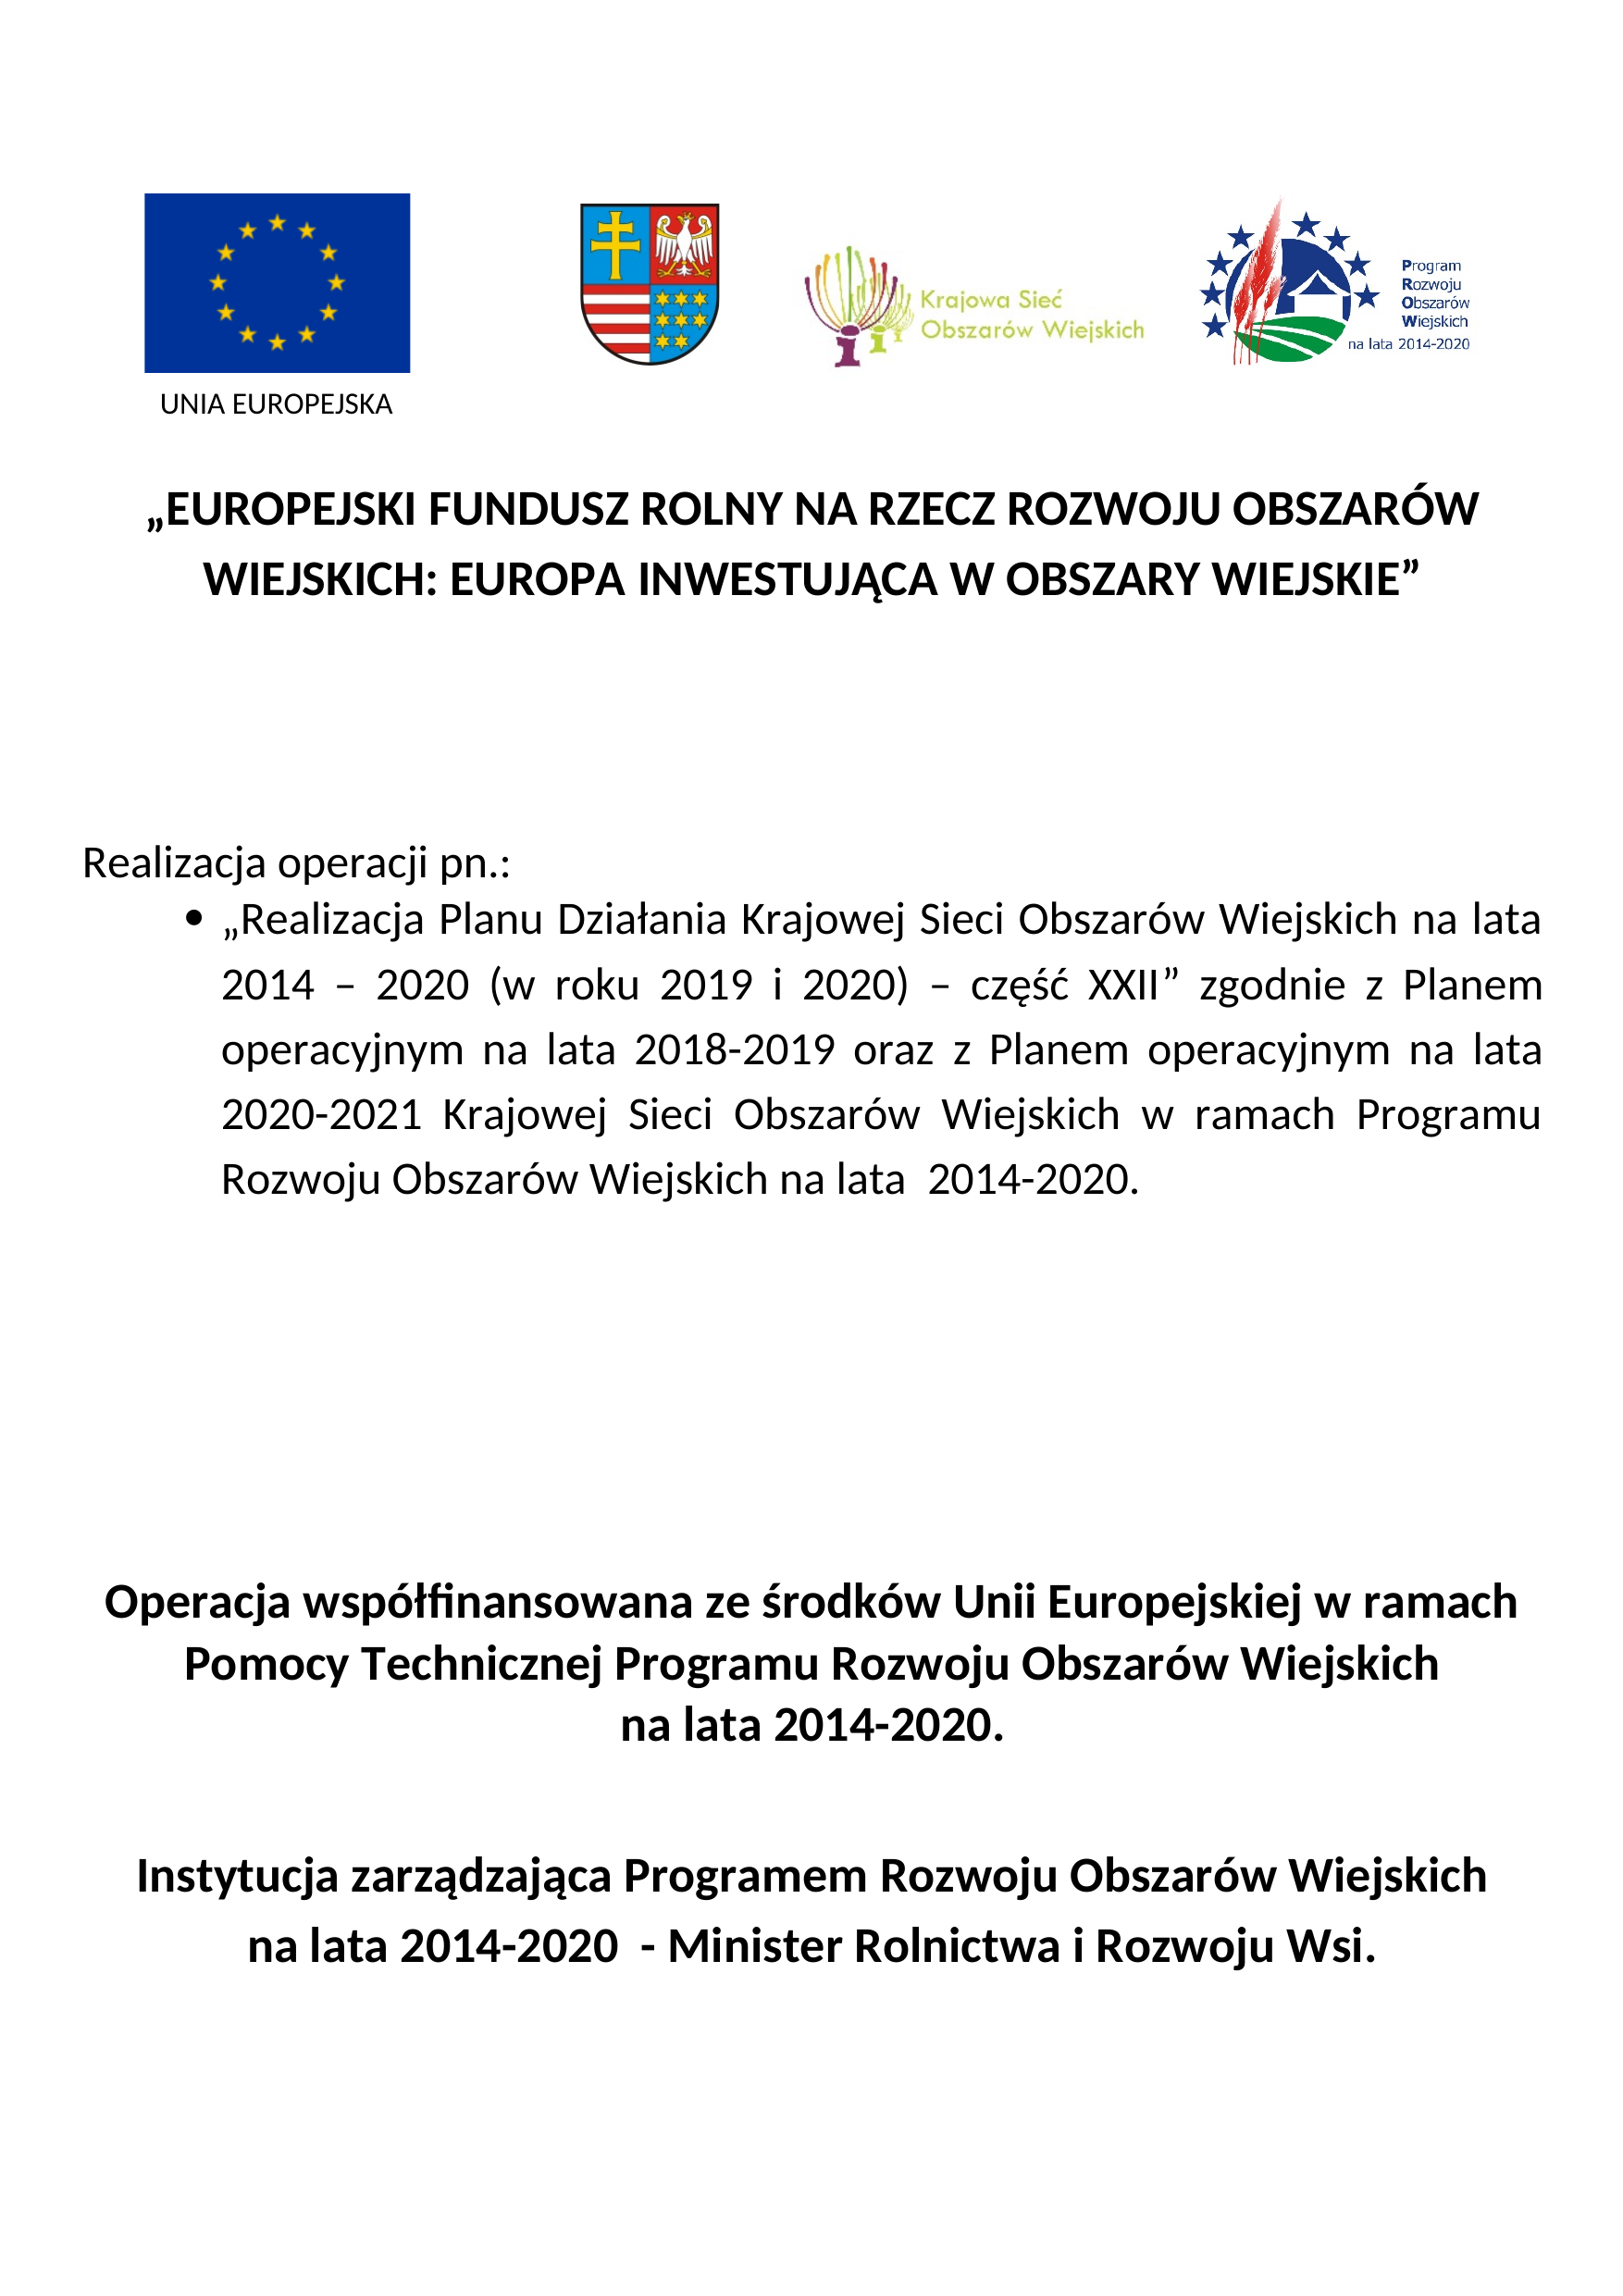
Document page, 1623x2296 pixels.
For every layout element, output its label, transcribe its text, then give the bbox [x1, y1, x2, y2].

picture [144, 193, 411, 373]
picture [1186, 185, 1492, 381]
text Instytucja zarządzająca Programem Rozwoju Obszarów Wiejskich na lata 2014-2020 - Minister Rolnictwa i Rozwoju Wsi. [82, 1843, 1543, 1975]
text UNIA EUROPEJSKA [82, 384, 1543, 422]
text „EUROPEJSKI FUNDUSZ ROLNY NA RZECZ ROZWOJU OBSZARÓW WIEJSKICH: EUROPA INWESTUJĄCA W OBSZARY WIEJSKIE” [82, 477, 1543, 608]
text na lata 2014-2020. [82, 1693, 1543, 1754]
text Operacja współfinansowana ze środków Unii Europejskiej w ramach Pomocy Technicznej Programu Rozwoju Obszarów Wiejskich [82, 1570, 1543, 1693]
list „Realizacja Planu Działania Krajowej Sieci Obszarów Wiejskich na lata 2014 – 2020 (w roku 2019 i 2020) – część XXII” zgodnie z Planem operacyjnym na lata 2018-2019 oraz z Planem operacyjnym na lata 2020-2021 Krajowej Sieci Obszarów Wiejskich w ramach Programu Rozwoju Obszarów Wiejskich na lata 2014-2020. [186, 889, 1543, 1206]
picture [580, 204, 720, 366]
text Realizacja operacji pn.: [82, 833, 1543, 889]
picture [791, 232, 1154, 381]
